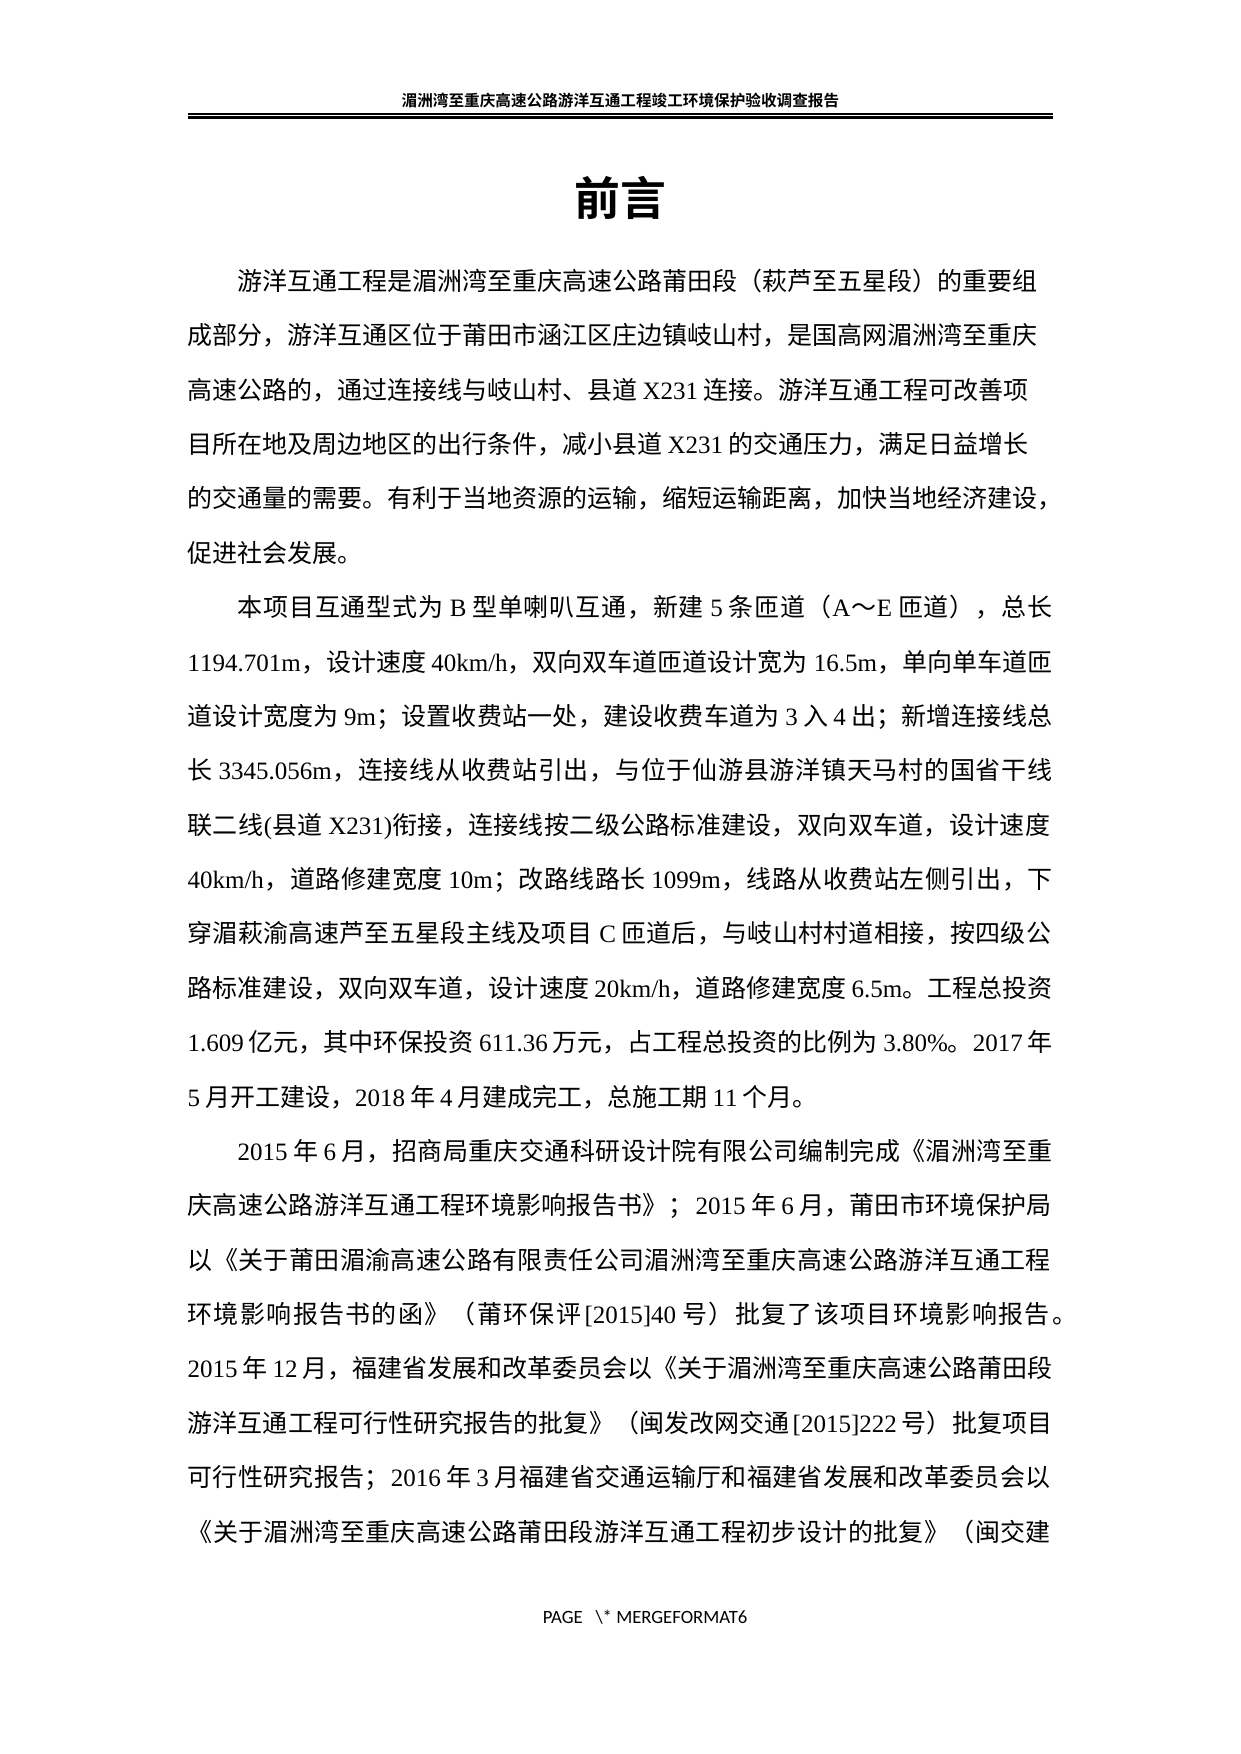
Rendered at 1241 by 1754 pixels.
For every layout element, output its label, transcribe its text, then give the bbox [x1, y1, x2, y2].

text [187, 1131, 1053, 1548]
text 游洋互通工程是湄洲湾至重庆高速公路莆田段（萩芦至五星段）的重要组成部分，游洋互通区位于莆田市涵江区庄边镇岐山村，是国高网湄洲湾至重庆高速公路的，通过连接线与岐山村、县道X231连接。游洋互通工程可改善项目所在地及周边地区的出行条件，减小县道X231的交通压力，满足日益增长的交通量的需要。有利于当地资源的运输，缩短运输距离，加快当地经济建设，促进社会发展。 [187, 261, 1053, 569]
text 本项目互通型式为B型单喇叭互通，新建5条匝道（A～E匝道），总长1194.701m，设计速度40km/h，双向双车道匝道设计宽为16.5m，单向单车道匝道设计宽度为9m；设置收费站一处，建设收费车道为3入4出；新增连接线总长3345.056m，连接线从收费站引出，与位于仙游县游洋镇天马村的国省干线联二线(县道X231)衔接，连接线按二级公路标准建设，双向双车道，设计速度40km/h，道路修建宽度10m；改路线路长1099m，线路从收费站左侧引出，下穿湄萩渝高速芦至五星段主线及项目C匝道后，与岐山村村道相接，按四级公路标准建设，双向双车道，设计速度20km/h，道路修建宽度6.5m。工程总投资1.609亿元，其中环保投资611.36万元，占工程总投资的比例为3.80%。2017年5月开工建设，2018年4月建成完工，总施工期11个月。 [187, 588, 1053, 1113]
subtitle 前言 [187, 162, 1053, 228]
